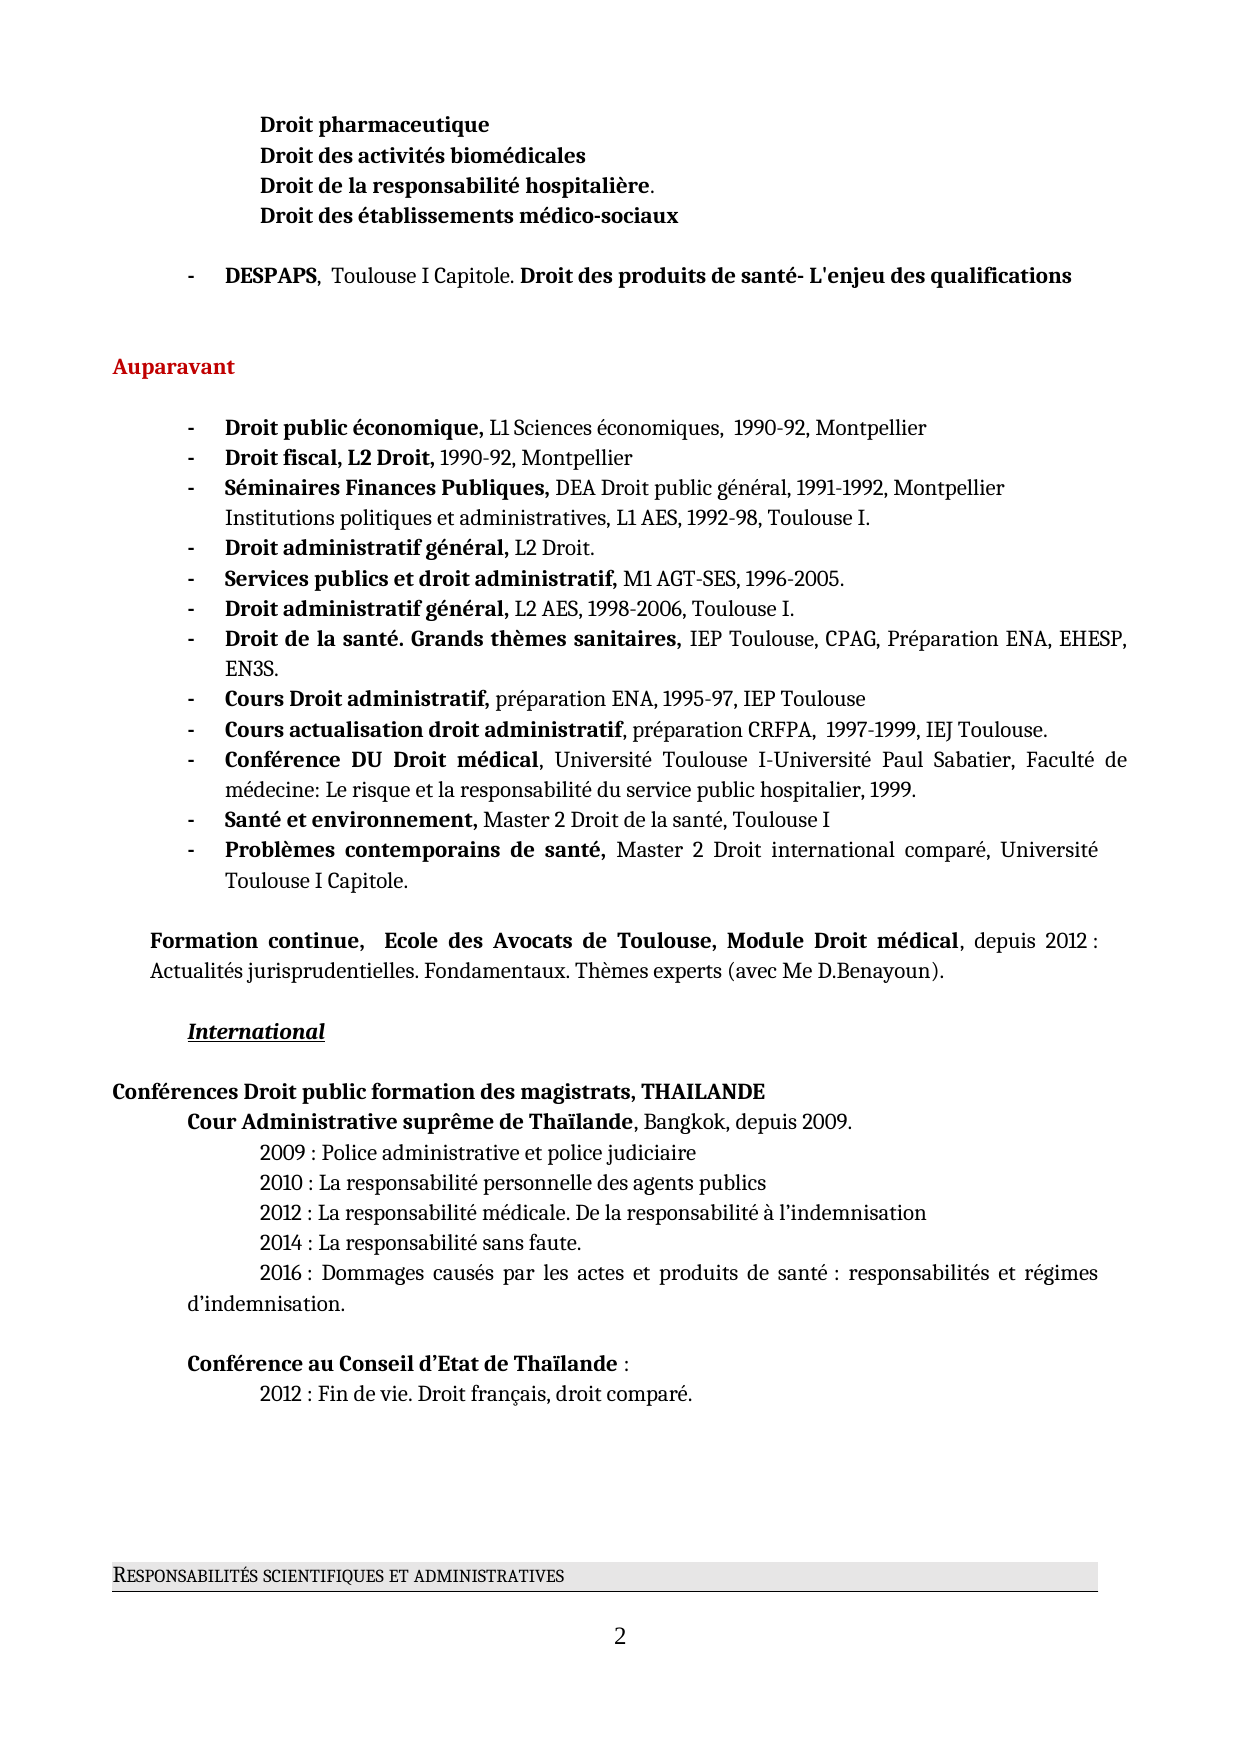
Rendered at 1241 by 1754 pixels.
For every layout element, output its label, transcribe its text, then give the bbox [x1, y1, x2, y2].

text Droit des activités biomédicales [225, 142, 1128, 169]
list Droit administratif général, L2 Droit. [187, 535, 1128, 561]
text Droit des établissements médico-sociaux [225, 203, 1128, 229]
list Conférence DU Droit médical, Université Toulouse I-Université Paul Sabatier, Faculté de médecine: Le risque et la responsabilité du service public hospitalier, 1999. [187, 747, 1128, 803]
list Santé et environnement, Master 2 Droit de la santé, Toulouse I [187, 807, 1128, 833]
text 2010 : La responsabilité personnelle des agents publics [187, 1169, 1098, 1196]
text Institutions politiques et administratives, L1 AES, 1992-98, Toulouse I. [188, 505, 1128, 531]
list Séminaires Finances Publiques, DEA Droit public général, 1991-1992, Montpellier [187, 475, 1128, 501]
list Services publics et droit administratif, M1 AGT-SES, 1996-2005. [187, 565, 1128, 592]
list Droit de la santé. Grands thèmes sanitaires, IEP Toulouse, CPAG, Préparation ENA, EHESP, EN3S. [187, 626, 1128, 682]
text Conférences Droit public formation des magistrats, THAILANDE [112, 1079, 1098, 1105]
text 2012 : Fin de vie. Droit français, droit comparé. [187, 1381, 1098, 1407]
text Responsabilités scientifiques et administratives [112, 1562, 1098, 1591]
list Cours Droit administratif, préparation ENA, 1995-97, IEP Toulouse [187, 686, 1128, 712]
text Formation continue, Ecole des Avocats de Toulouse, Module Droit médical, depuis 2012 : Actualités jurisprudentielles. Fondamentaux. Thèmes experts (avec Me D.Benayoun). [150, 928, 1098, 984]
list Cours actualisation droit administratif, préparation CRFPA, 1997-1999, IEJ Toulouse. [187, 716, 1128, 743]
list Problèmes contemporains de santé, Master 2 Droit international comparé, Université Toulouse I Capitole. [187, 837, 1098, 894]
text Cour Administrative suprême de Thaïlande, Bangkok, depuis 2009. [187, 1109, 1098, 1135]
list Droit administratif général, L2 AES, 1998-2006, Toulouse I. [187, 596, 1128, 622]
text Droit de la responsabilité hospitalière. [225, 173, 1128, 199]
text International [187, 1018, 1098, 1045]
text 2014 : La responsabilité sans faute. [187, 1230, 1098, 1256]
text 2009 : Police administrative et police judiciaire [187, 1139, 1098, 1166]
text Droit pharmaceutique [225, 112, 1128, 138]
list Droit public économique, L1 Sciences économiques, 1990-92, Montpellier [187, 414, 1128, 441]
text 2012 : La responsabilité médicale. De la responsabilité à l’indemnisation [187, 1200, 1098, 1226]
text Auparavant [112, 354, 1128, 380]
text 2016 : Dommages causés par les actes et produits de santé : responsabilités et régimes d’indemnisation. [187, 1260, 1098, 1317]
list Droit fiscal, L2 Droit, 1990-92, Montpellier [187, 444, 1128, 471]
text Conférence au Conseil d’Etat de Thaïlande : [187, 1351, 1098, 1377]
list DESPAPS, Toulouse I Capitole. Droit des produits de santé- L'enjeu des qualifications [187, 263, 1128, 289]
